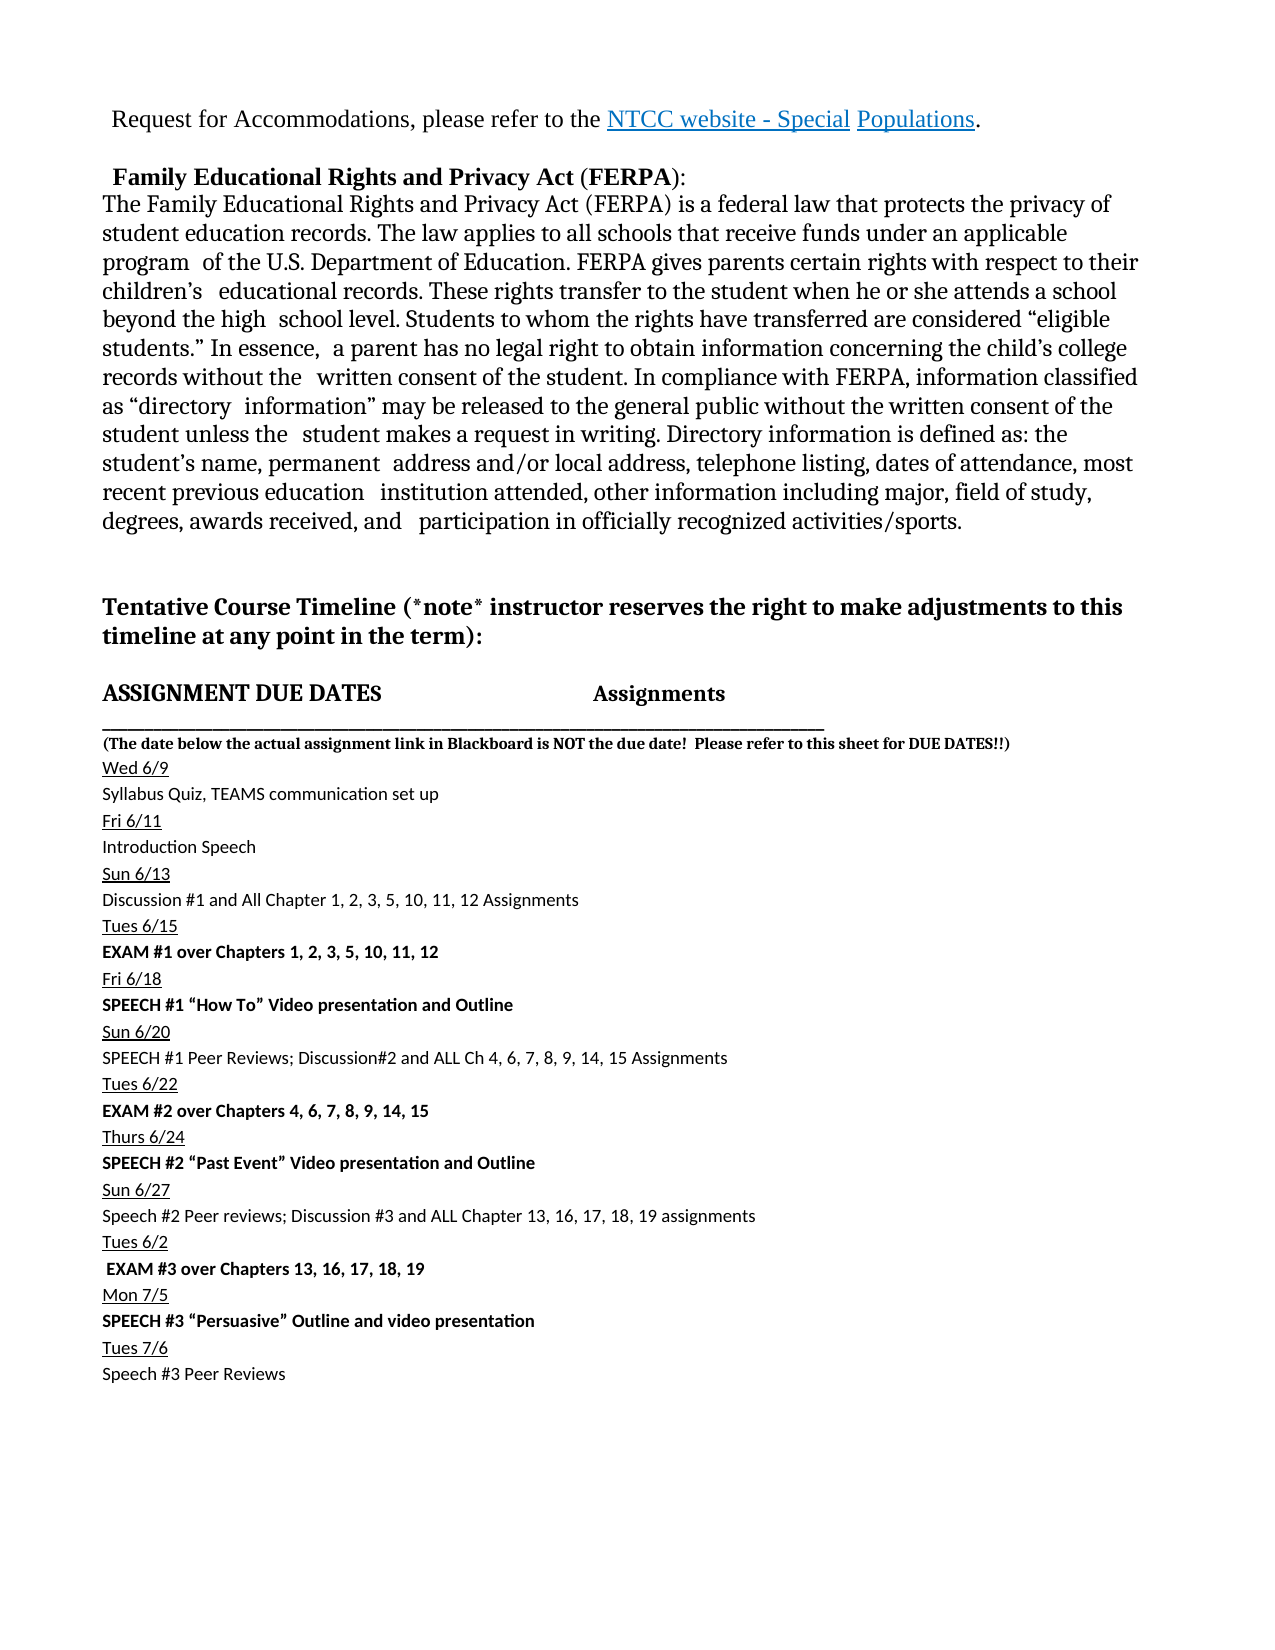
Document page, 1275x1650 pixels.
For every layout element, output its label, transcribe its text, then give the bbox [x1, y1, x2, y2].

text Tues 7/6 [102, 1333, 1169, 1359]
text SPEECH #3 “Persuasive” Outline and video presentation [102, 1307, 1169, 1333]
text Fri 6/18 [102, 964, 1169, 991]
subtitle Family Educational Rights and Privacy Act (FERPA): [112, 162, 1169, 190]
text SPEECH #1 Peer Reviews; Discussion#2 and ALL Ch 4, 6, 7, 8, 9, 14, 15 Assignments [102, 1043, 1169, 1070]
text (The date below the actual assignment link in Blackboard is NOT the due date! Please refer to this sheet for DUE DATES!!) [102, 734, 1169, 753]
text Wed 6/9 [102, 753, 1169, 780]
text Tues 6/15 [102, 912, 1169, 938]
text SPEECH #2 “Past Event” Video presentation and Outline [102, 1149, 1169, 1175]
text ASSIGNMENT DUE DATES Assignments _____________________________________________________________________________________ [102, 679, 1169, 734]
text Syllabus Quiz, TEAMS communication set up [102, 780, 1169, 806]
text Sun 6/27 [102, 1175, 1169, 1201]
text Tues 6/22 [102, 1070, 1169, 1096]
text Tues 6/2 EXAM #3 over Chapters 13, 16, 17, 18, 19 [102, 1228, 1169, 1281]
text EXAM #1 over Chapters 1, 2, 3, 5, 10, 11, 12 [102, 938, 1169, 964]
text Tentative Course Timeline (*note* instructor reserves the right to make adjustments to this timeline at any point in the term): [102, 593, 1153, 650]
text Discussion #1 and All Chapter 1, 2, 3, 5, 10, 11, 12 Assignments [102, 885, 1169, 912]
text Speech #3 Peer Reviews [102, 1359, 1169, 1386]
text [111, 104, 1168, 133]
text Sun 6/13 [102, 859, 1169, 885]
text EXAM #2 over Chapters 4, 6, 7, 8, 9, 14, 15 [102, 1096, 1169, 1122]
text The Family Educational Rights and Privacy Act (FERPA) is a federal law that protects the privacy of student education records. The law applies to all schools that receive funds under an applicable program of the U.S. Department of Education. FERPA gives parents certain rights with respect to their children’s educational records. These rights transfer to the student when he or she attends a school beyond the high school level. Students to whom the rights have transferred are considered “eligible students.” In essence, a parent has no legal right to obtain information concerning the child’s college records without the written consent of the student. In compliance with FERPA, information classified as “directory information” may be released to the general public without the written consent of the student unless the student makes a request in writing. Directory information is defined as: the student’s name, permanent address and/or local address, telephone listing, dates of attendance, most recent previous education institution attended, other information including major, field of study, degrees, awards received, and participation in officially recognized activities/sports. [102, 190, 1153, 535]
text SPEECH #1 “How To” Video presentation and Outline [102, 991, 1169, 1017]
text Sun 6/20 [102, 1017, 1169, 1043]
text Thurs 6/24 [102, 1122, 1169, 1149]
text Speech #2 Peer reviews; Discussion #3 and ALL Chapter 13, 16, 17, 18, 19 assignments [102, 1201, 1169, 1228]
text Mon 7/5 [102, 1281, 1169, 1307]
text Introduction Speech [102, 832, 1169, 859]
text Fri 6/11 [102, 806, 1169, 832]
